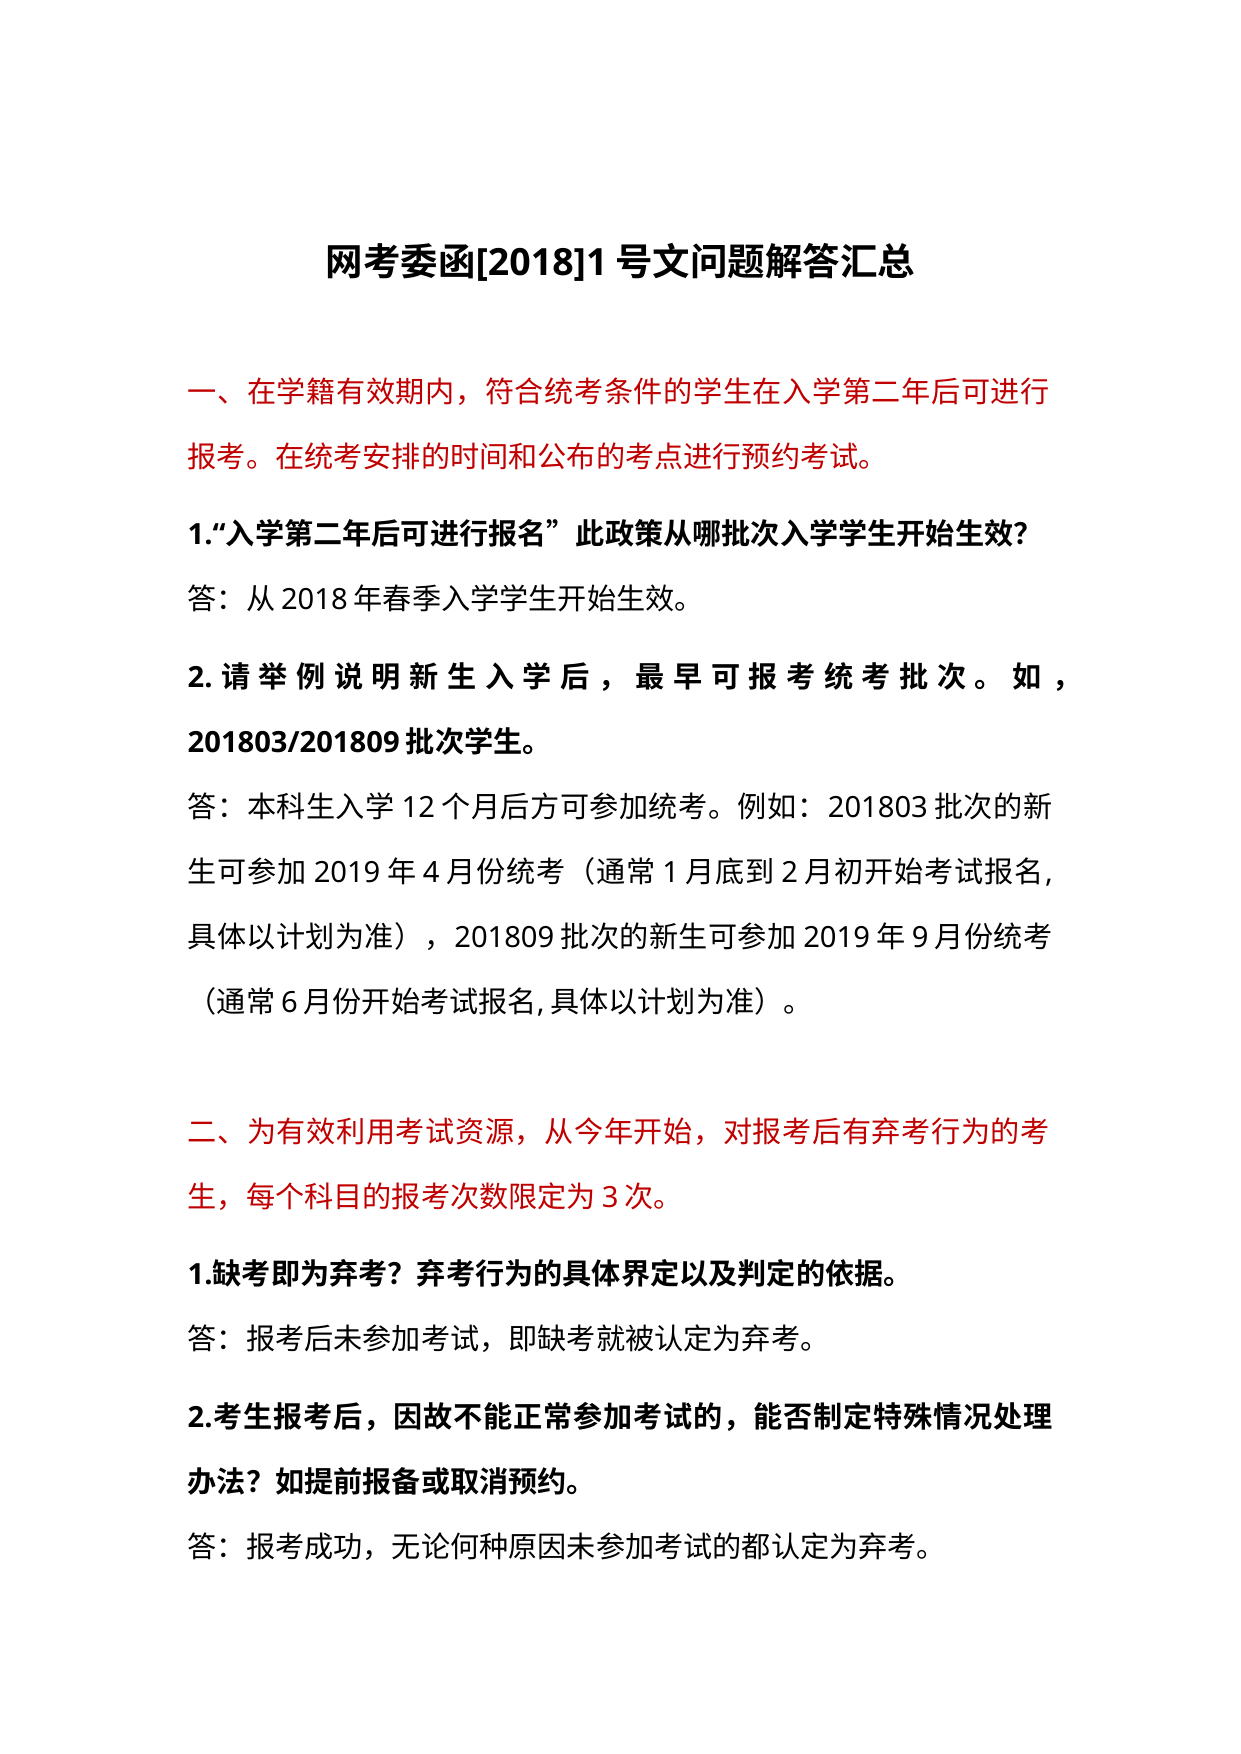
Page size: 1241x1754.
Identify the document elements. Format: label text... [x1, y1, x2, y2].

text 1.“入学第二年后可进行报名”此政策从哪批次入学学生开始生效？ [187, 499, 1053, 564]
text 一、在学籍有效期内，符合统考条件的学生在入学第二年后可进行报考。在统考安排的时间和公布的考点进行预约考试。 [187, 357, 1053, 487]
text 答：从2018年春季入学学生开始生效。 [187, 564, 1053, 629]
text 1.缺考即为弃考？弃考行为的具体界定以及判定的依据。 [187, 1239, 1053, 1304]
text 二、为有效利用考试资源，从今年开始，对报考后有弃考行为的考生，每个科目的报考次数限定为3次。 [187, 1097, 1053, 1227]
text 网考委函[2018]1号文问题解答汇总 [187, 227, 1053, 292]
text 答：报考后未参加考试，即缺考就被认定为弃考。 [187, 1304, 1053, 1369]
text 答：本科生入学12个月后方可参加统考。例如：201803批次的新生可参加2019年4月份统考（通常1月底到2月初开始考试报名, 具体以计划为准），201809批次的新生可参加2019年9月份统考（通常6月份开始考试报名, 具体以计划为准）。 [187, 772, 1053, 1032]
text 2.请举例说明新生入学后，最早可报考统考批次。如，201803/201809批次学生。 [187, 642, 1053, 772]
text 答：报考成功，无论何种原因未参加考试的都认定为弃考。 [187, 1512, 1053, 1577]
text 2.考生报考后，因故不能正常参加考试的，能否制定特殊情况处理办法？如提前报备或取消预约。 [187, 1382, 1053, 1512]
